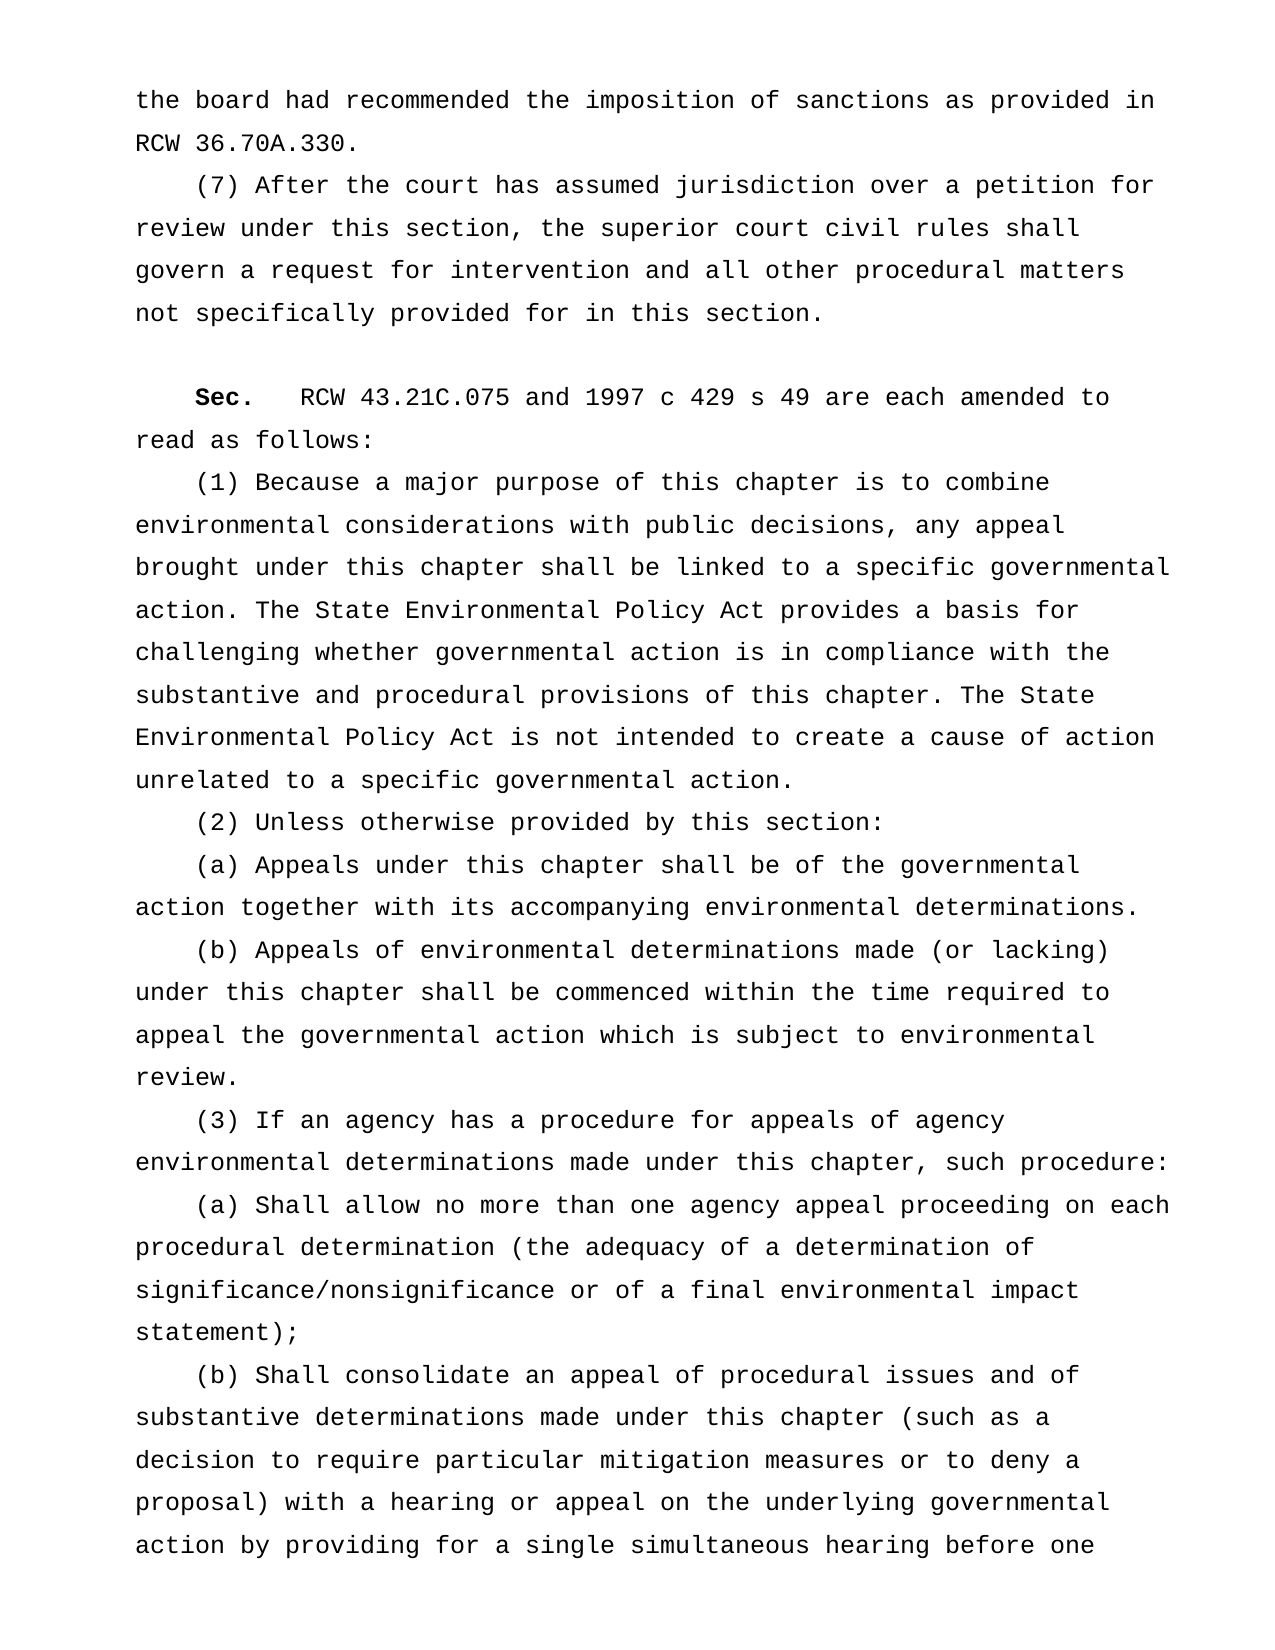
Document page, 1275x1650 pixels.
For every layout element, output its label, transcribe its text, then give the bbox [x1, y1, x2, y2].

text (2) Unless otherwise provided by this section: [135, 797, 1170, 839]
text (a) Appeals under this chapter shall be of the governmental action together with its accompanying environmental determinations. [135, 839, 1170, 924]
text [135, 75, 1170, 160]
text (7) After the court has assumed jurisdiction over a petition for review under this section, the superior court civil rules shall govern a request for intervention and all other procedural matters not specifically provided for in this section. [135, 160, 1170, 330]
text (b) Appeals of environmental determinations made (or lacking) under this chapter shall be commenced within the time required to appeal the governmental action which is subject to environmental review. [135, 924, 1170, 1094]
text Sec. RCW 43.21C.075 and 1997 c 429 s 49 are each amended to read as follows: [135, 372, 1170, 457]
text (1) Because a major purpose of this chapter is to combine environmental considerations with public decisions, any appeal brought under this chapter shall be linked to a specific governmental action. The State Environmental Policy Act provides a basis for challenging whether governmental action is in compliance with the substantive and procedural provisions of this chapter. The State Environmental Policy Act is not intended to create a cause of action unrelated to a specific governmental action. [135, 457, 1170, 797]
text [135, 1349, 1170, 1562]
text (a) Shall allow no more than one agency appeal proceeding on each procedural determination (the adequacy of a determination of significance/nonsignificance or of a final environmental impact statement); [135, 1179, 1170, 1349]
text (3) If an agency has a procedure for appeals of agency environmental determinations made under this chapter, such procedure: [135, 1094, 1170, 1179]
